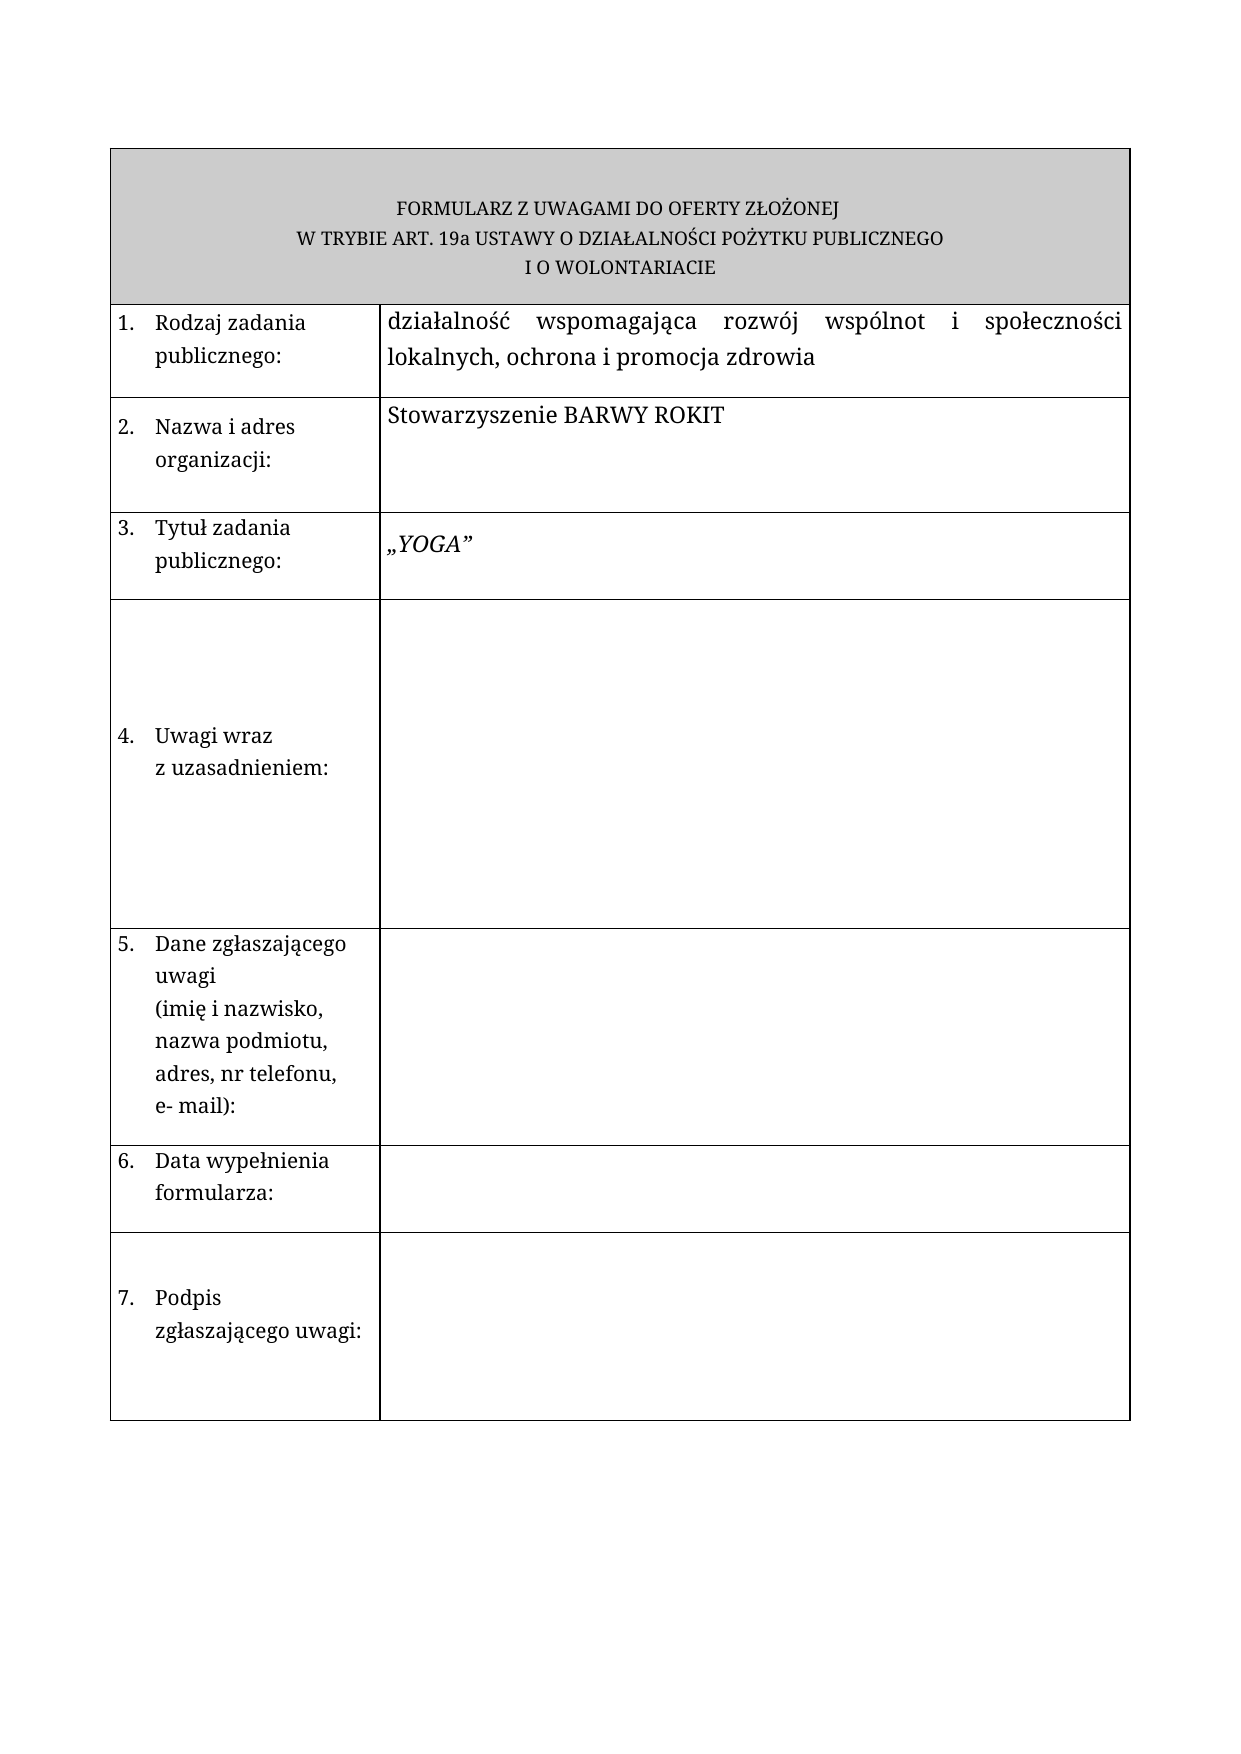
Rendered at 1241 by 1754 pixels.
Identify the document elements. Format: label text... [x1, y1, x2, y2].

table_cell Podpis zgłaszającego uwagi: [111, 1233, 379, 1419]
table_cell [381, 600, 1129, 928]
table_cell Stowarzyszenie BARWY ROKIT [381, 398, 1129, 512]
table_header FORMULARZ Z UWAGAMI DO OFERTY ZŁOŻONEJ W TRYBIE ART. 19a USTAWY O DZIAŁALNOŚCI POŻYTKU PUBLICZNEGO I O WOLONTARIACIE [111, 149, 1129, 304]
table_cell Uwagi wraz z uzasadnieniem: [111, 600, 379, 928]
table_cell [381, 1233, 1129, 1419]
table_cell [381, 929, 1129, 1145]
table_cell Rodzaj zadania publicznego: [111, 305, 379, 397]
table_cell „YOGA” [381, 513, 1129, 599]
table_cell Data wypełnienia formularza: [111, 1146, 379, 1232]
table_cell działalność wspomagająca rozwój wspólnot i społeczności lokalnych, ochrona i promocja zdrowia [381, 305, 1129, 397]
table_cell Nazwa i adres organizacji: [111, 398, 379, 512]
table_cell Tytuł zadania publicznego: [111, 513, 379, 599]
table_cell Dane zgłaszającego uwagi (imię i nazwisko, nazwa podmiotu, adres, nr telefonu, e- mail): [111, 929, 379, 1145]
table_cell [381, 1146, 1129, 1232]
